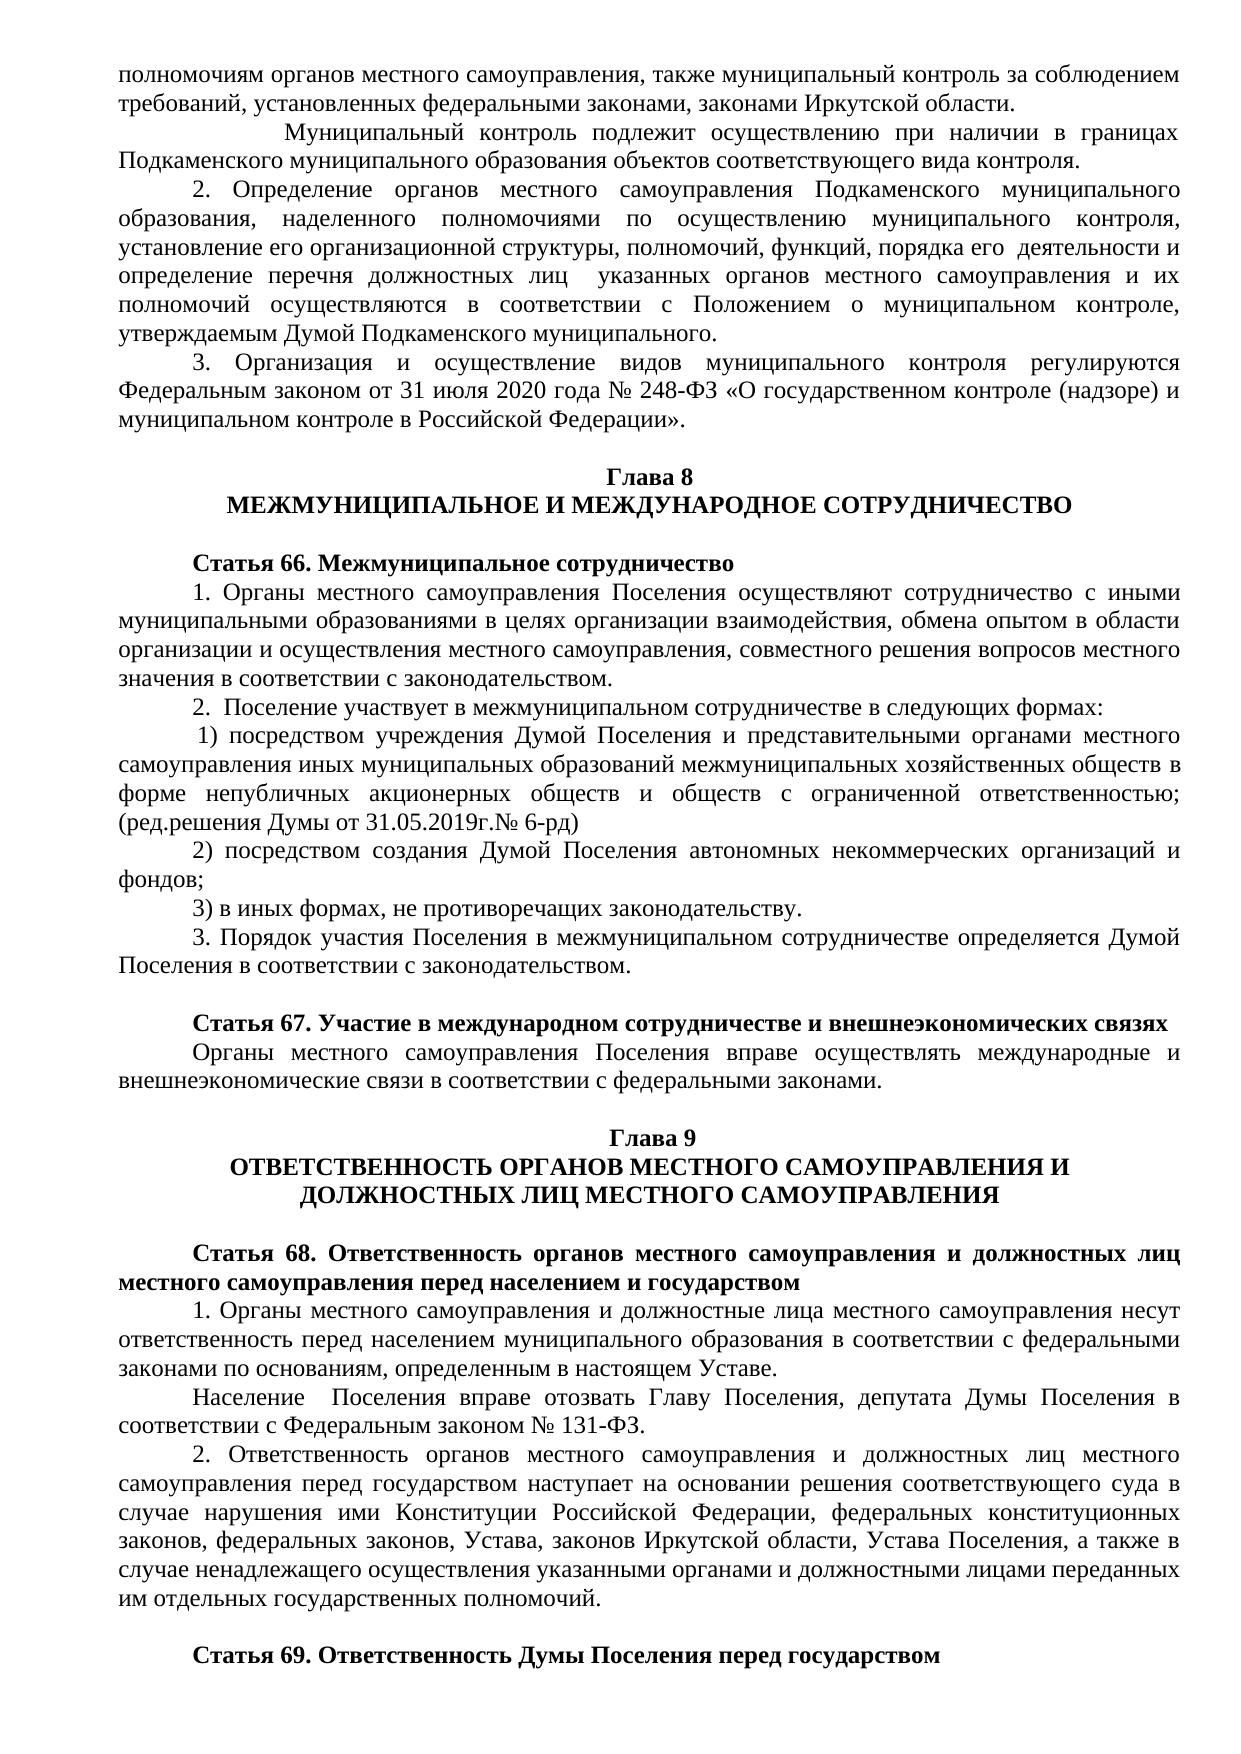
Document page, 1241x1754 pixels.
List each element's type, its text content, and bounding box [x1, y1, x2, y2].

text ОТВЕТСТВЕННОСТЬ ОРГАНОВ МЕСТНОГО САМОУПРАВЛЕНИЯ И [118, 1152, 1181, 1180]
text Глава 8 [118, 462, 1181, 490]
text 3. Организация и осуществление видов муниципального контроля регулируются Федеральным законом от 31 июля 2020 года № 248-ФЗ «О государственном контроле (надзоре) и муниципальном контроле в Российской Федерации». [118, 347, 1181, 433]
text Статья 66. Межмуниципальное сотрудничество [118, 548, 1181, 577]
text Статья 68. Ответственность органов местного самоуправления и должностных лиц местного самоуправления перед населением и государством [118, 1238, 1181, 1295]
text Муниципальный контроль подлежит осуществлению при наличии в границах Подкаменского муниципального образования объектов соответствующего вида контроля. [118, 117, 1181, 174]
text Глава 9 [118, 1123, 1181, 1152]
text МЕЖМУНИЦИПАЛЬНОЕ И МЕЖДУНАРОДНОЕ СОТРУДНИЧЕСТВО [118, 490, 1181, 519]
text 3) в иных формах, не противоречащих законодательству. [118, 893, 1181, 922]
text 2. Ответственность органов местного самоуправления и должностных лиц местного самоуправления перед государством наступает на основании решения соответствующего суда в случае нарушения ими Конституции Российской Федерации, федеральных конституционных законов, федеральных законов, Устава, законов Иркутской области, Устава Поселения, а также в случае ненадлежащего осуществления указанными органами и должностными лицами переданных им отдельных государственных полномочий. [118, 1439, 1181, 1612]
text Население Поселения вправе отозвать Главу Поселения, депутата Думы Поселения в соответствии с Федеральным законом № 131-ФЗ. [118, 1382, 1181, 1439]
text 1) посредством учреждения Думой Поселения и представительными органами местного самоуправления иных муниципальных образований межмуниципальных хозяйственных обществ в форме непубличных акционерных обществ и обществ с ограниченной ответственностью; (ред.решения Думы от 31.05.2019г.№ 6-рд) [118, 720, 1181, 835]
text 2. Поселение участвует в межмуниципальном сотрудничестве в следующих формах: [118, 692, 1181, 720]
text Статья 67. Участие в международном сотрудничестве и внешнеэкономических связях [118, 1008, 1181, 1037]
text Органы местного самоуправления Поселения вправе осуществлять международные и внешнеэкономические связи в соответствии с федеральными законами. [118, 1037, 1181, 1094]
text 1. Органы местного самоуправления Поселения осуществляют сотрудничество с иными муниципальными образованиями в целях организации взаимодействия, обмена опытом в области организации и осуществления местного самоуправления, совместного решения вопросов местного значения в соответствии с законодательством. [118, 577, 1181, 692]
text 3. Порядок участия Поселения в межмуниципальном сотрудничестве определяется Думой Поселения в соответствии с законодательством. [118, 922, 1181, 979]
text 2) посредством создания Думой Поселения автономных некоммерческих организаций и фондов; [118, 835, 1181, 893]
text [118, 59, 1181, 117]
text Статья 69. Ответственность Думы Поселения перед государством [118, 1640, 1181, 1669]
text 2. Определение органов местного самоуправления Подкаменского муниципального образования, наделенного полномочиями по осуществлению муниципального контроля, установление его организационной структуры, полномочий, функций, порядка его деятельности и определение перечня должностных лиц указанных органов местного самоуправления и их полномочий осуществляются в соответствии с Положением о муниципальном контроле, утверждаемым Думой Подкаменского муниципального. [118, 174, 1181, 347]
text ДОЛЖНОСТНЫХ ЛИЦ МЕСТНОГО САМОУПРАВЛЕНИЯ [118, 1180, 1181, 1209]
text 1. Органы местного самоуправления и должностные лица местного самоуправления несут ответственность перед населением муниципального образования в соответствии с федеральными законами по основаниям, определенным в настоящем Уставе. [118, 1295, 1181, 1382]
